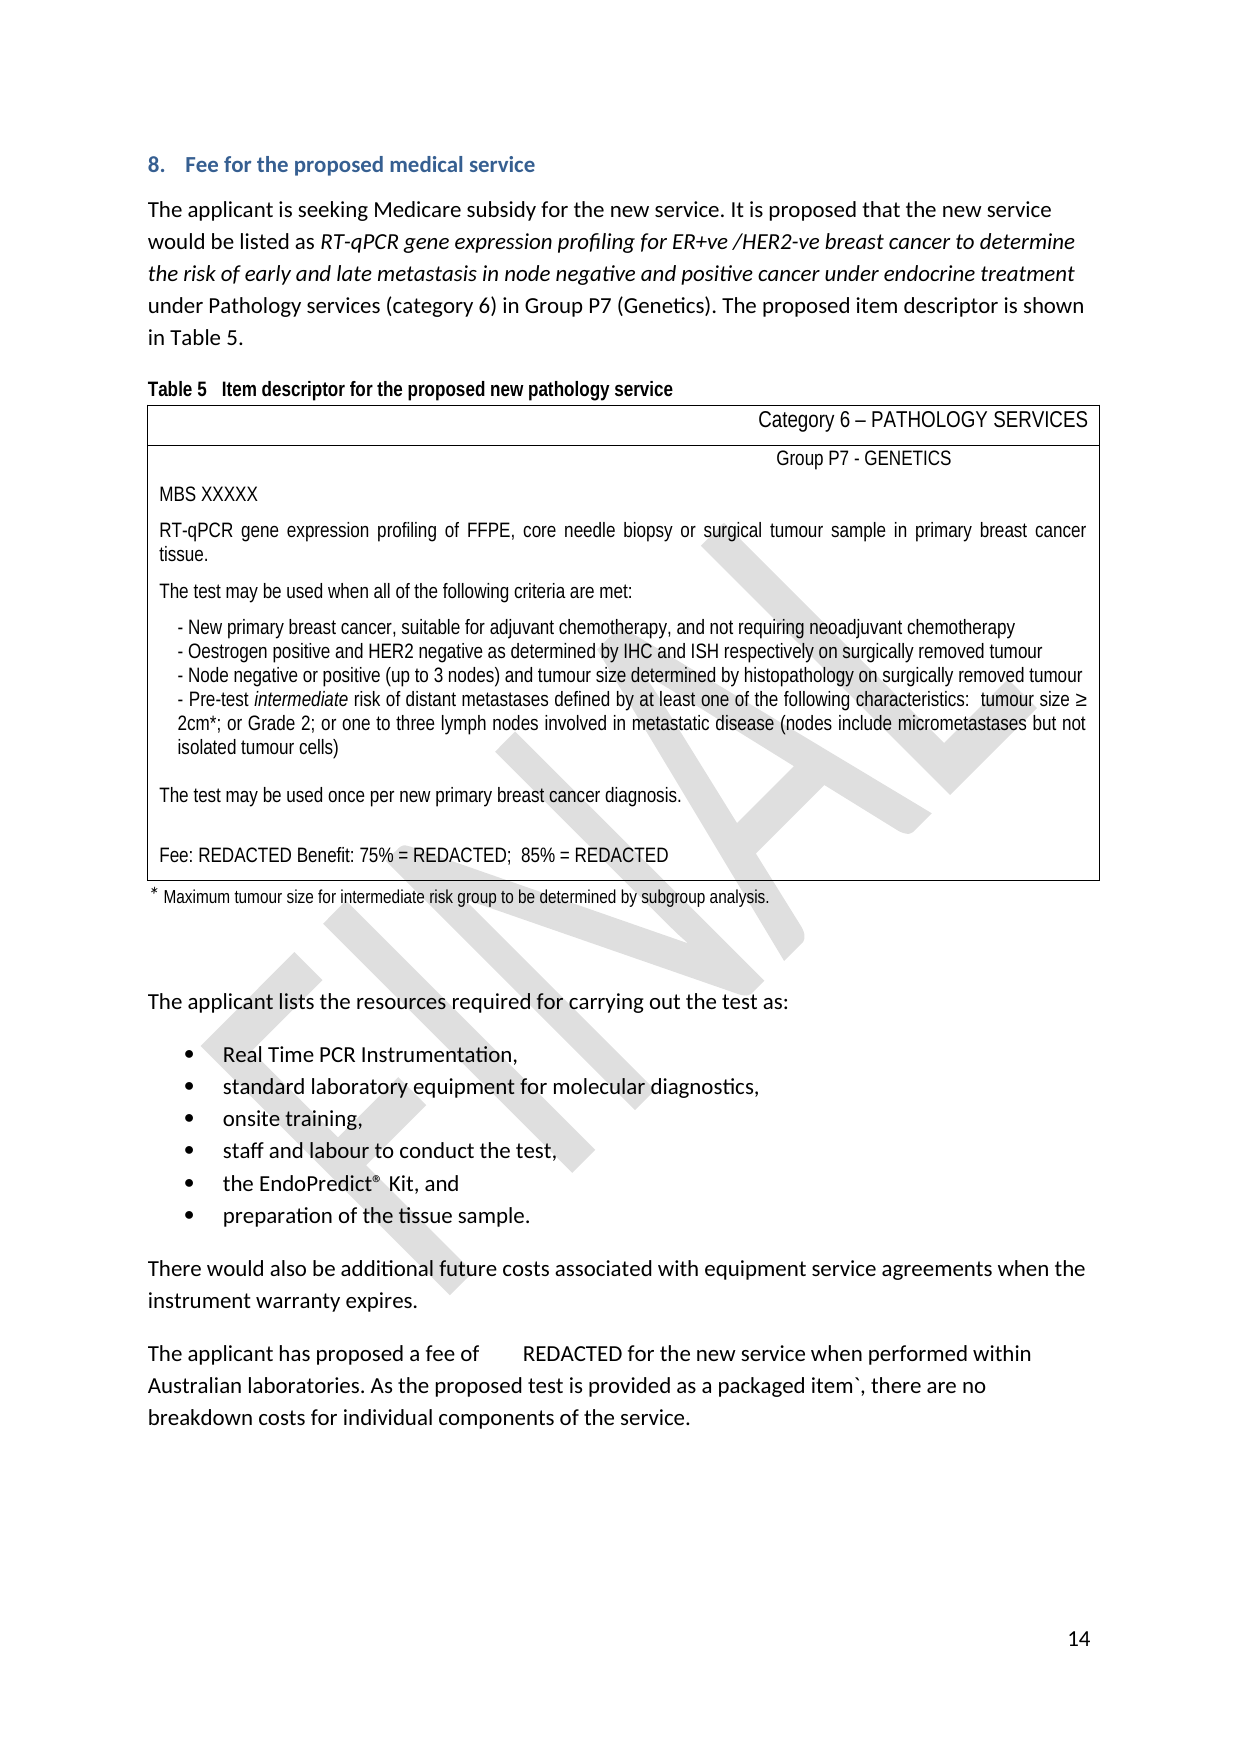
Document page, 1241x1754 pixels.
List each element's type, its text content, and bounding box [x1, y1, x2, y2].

table_cell Group P7 - GENETICS MBS XXXXX RT-qPCR gene expression profiling of FFPE, core needle biopsy or surgical tumour sample in primary breast cancer tissue. The test may be used when all of the following criteria are met: - New primary breast cancer, suitable for adjuvant chemotherapy, and not requiring neoadjuvant chemotherapy - Oestrogen positive and HER2 negative as determined by IHC and ISH respectively on surgically removed tumour - Node negative or positive (up to 3 nodes) and tumour size determined by histopathology on surgically removed tumour - Pre-test intermediate risk of distant metastases defined by at least one of the following characteristics: tumour size ≥ 2cm*; or Grade 2; or one to three lymph nodes involved in metastatic disease (nodes include micrometastases but not isolated tumour cells) The test may be used once per new primary breast cancer diagnosis. Fee: REDACTED Benefit: 75% = REDACTED; 85% = REDACTED [148, 446, 1099, 880]
table_header Category 6 – PATHOLOGY SERVICES [148, 406, 1099, 444]
text The applicant has proposed a fee of REDACTED for the new service when performed within Australian laboratories. As the proposed test is provided as a packaged item`, there are no breakdown costs for individual components of the service. [148, 1339, 1090, 1432]
text There would also be additional future costs associated with equipment service agreements when the instrument warranty expires. [148, 1254, 1090, 1314]
list Real Time PCR Instrumentation, [185, 1040, 1090, 1068]
list the EndoPredict® Kit, and [185, 1169, 1090, 1197]
text Table 5 Item descriptor for the proposed new pathology service [148, 376, 1090, 400]
list preparation of the tissue sample. [185, 1201, 1090, 1229]
list standard laboratory equipment for molecular diagnostics, [185, 1072, 1090, 1100]
list staff and labour to conduct the test, [185, 1137, 1090, 1164]
text The applicant is seeking Medicare subsidy for the new service. It is proposed that the new service would be listed as RT-qPCR gene expression profiling for ER+ve /HER2-ve breast cancer to determine the risk of early and late metastasis in node negative and positive cancer under endocrine treatment under Pathology services (category 6) in Group P7 (Genetics). The proposed item descriptor is shown in Table 5. [148, 195, 1090, 351]
subtitle Fee for the proposed medical service [148, 150, 1090, 178]
text The applicant lists the resources required for carrying out the test as: [148, 987, 1090, 1015]
list onsite training, [185, 1104, 1090, 1132]
text * Maximum tumour size for intermediate risk group to be determined by subgroup analysis. [148, 881, 1090, 909]
